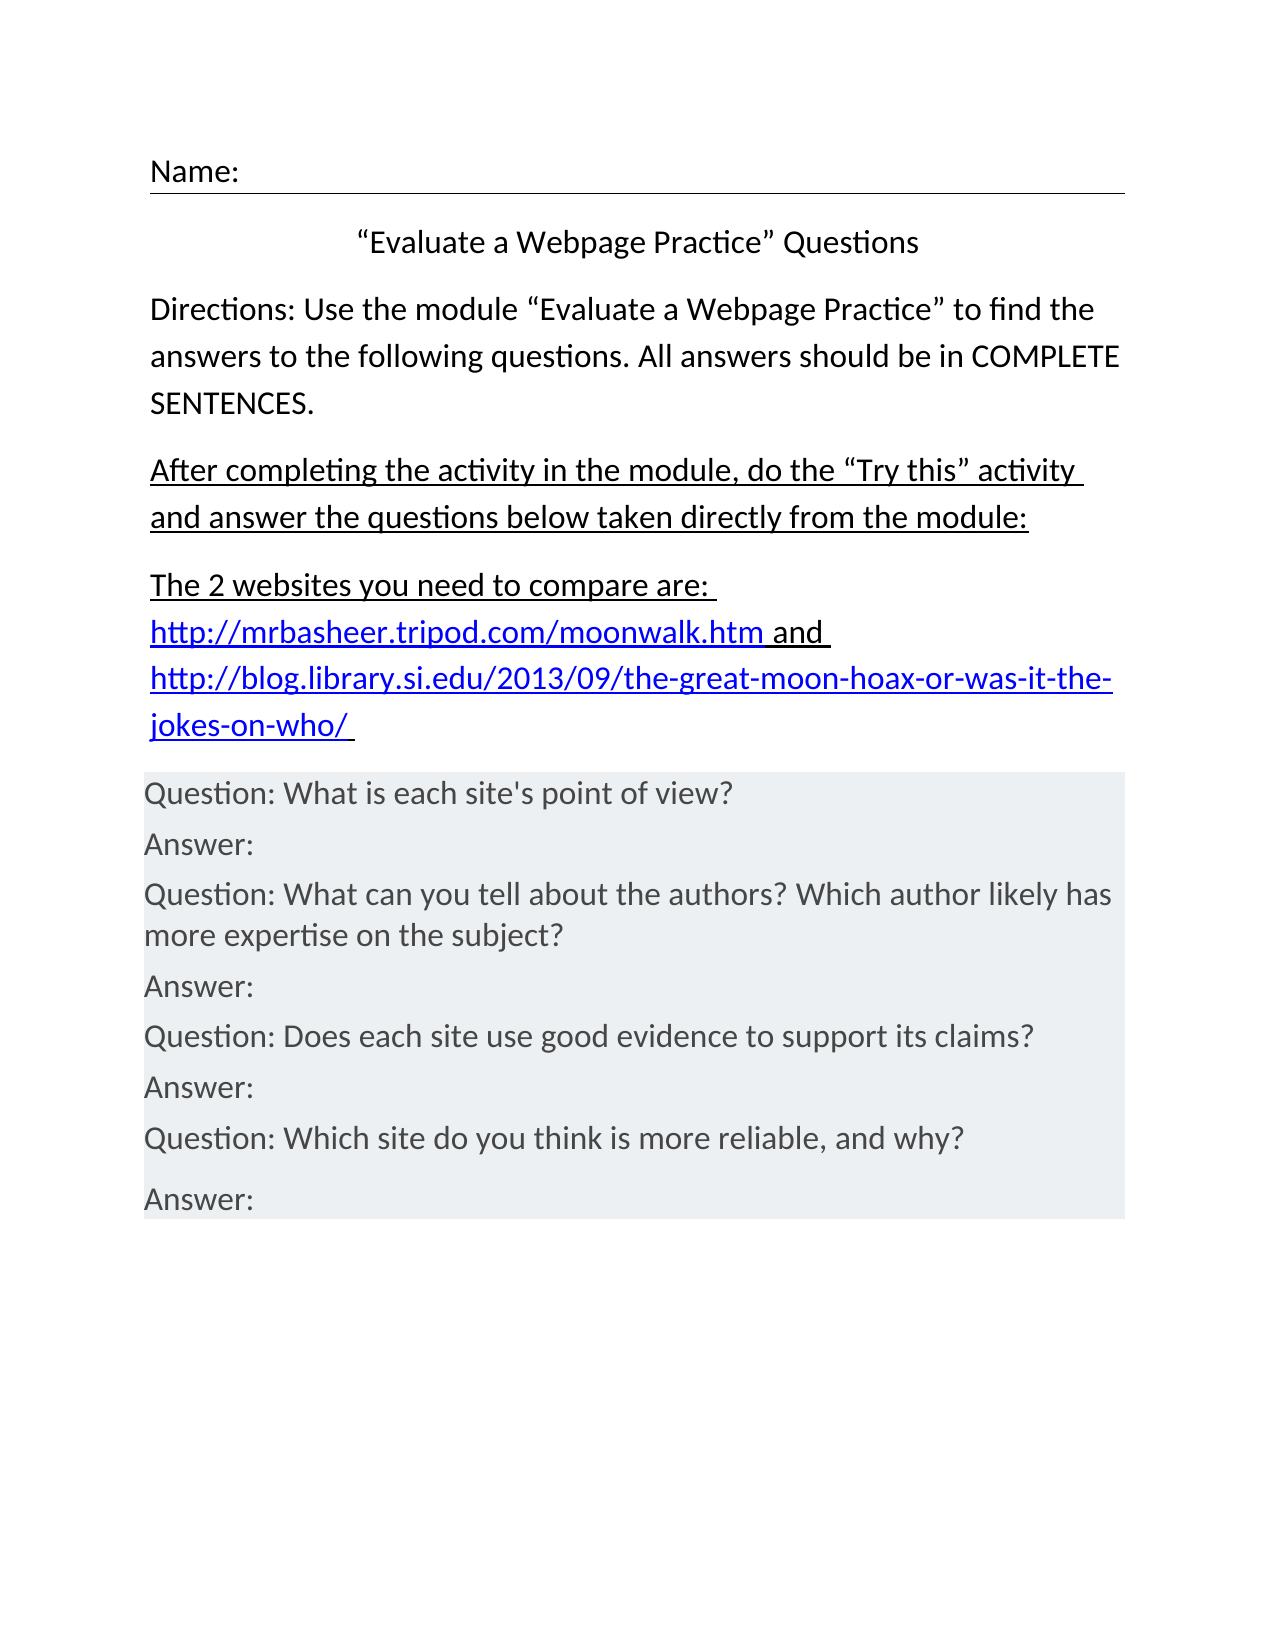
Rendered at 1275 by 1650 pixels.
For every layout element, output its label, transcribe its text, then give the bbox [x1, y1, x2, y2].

text Answer: [144, 822, 1125, 863]
text After completing the activity in the module, do the “Try this” activity and answer the questions below taken directly from the module: [150, 449, 1125, 537]
text Directions: Use the module “Evaluate a Webpage Practice” to find the answers to the following questions. All answers should be in COMPLETE SENTENCES. [150, 288, 1125, 423]
text Answer: [144, 1066, 1125, 1107]
text “Evaluate a Webpage Practice” Questions [150, 221, 1125, 261]
text Name: [150, 150, 1125, 193]
text Question: What is each site's point of view? [144, 772, 1125, 812]
text Answer: [144, 1178, 1125, 1219]
text Question: What can you tell about the authors? Which author likely has more expertise on the subject? [144, 873, 1125, 955]
text Question: Which site do you think is more reliable, and why? [144, 1117, 1125, 1158]
text Question: Does each site use good evidence to support its claims? [144, 1015, 1125, 1056]
text Answer: [144, 965, 1125, 1005]
text The 2 websites you need to compare are: http://mrbasheer.tripod.com/moonwalk.htm and http://blog.library.si.edu/2013/09/the-great-moon-hoax-or-was-it-the-jokes-on-who/ [150, 564, 1125, 745]
